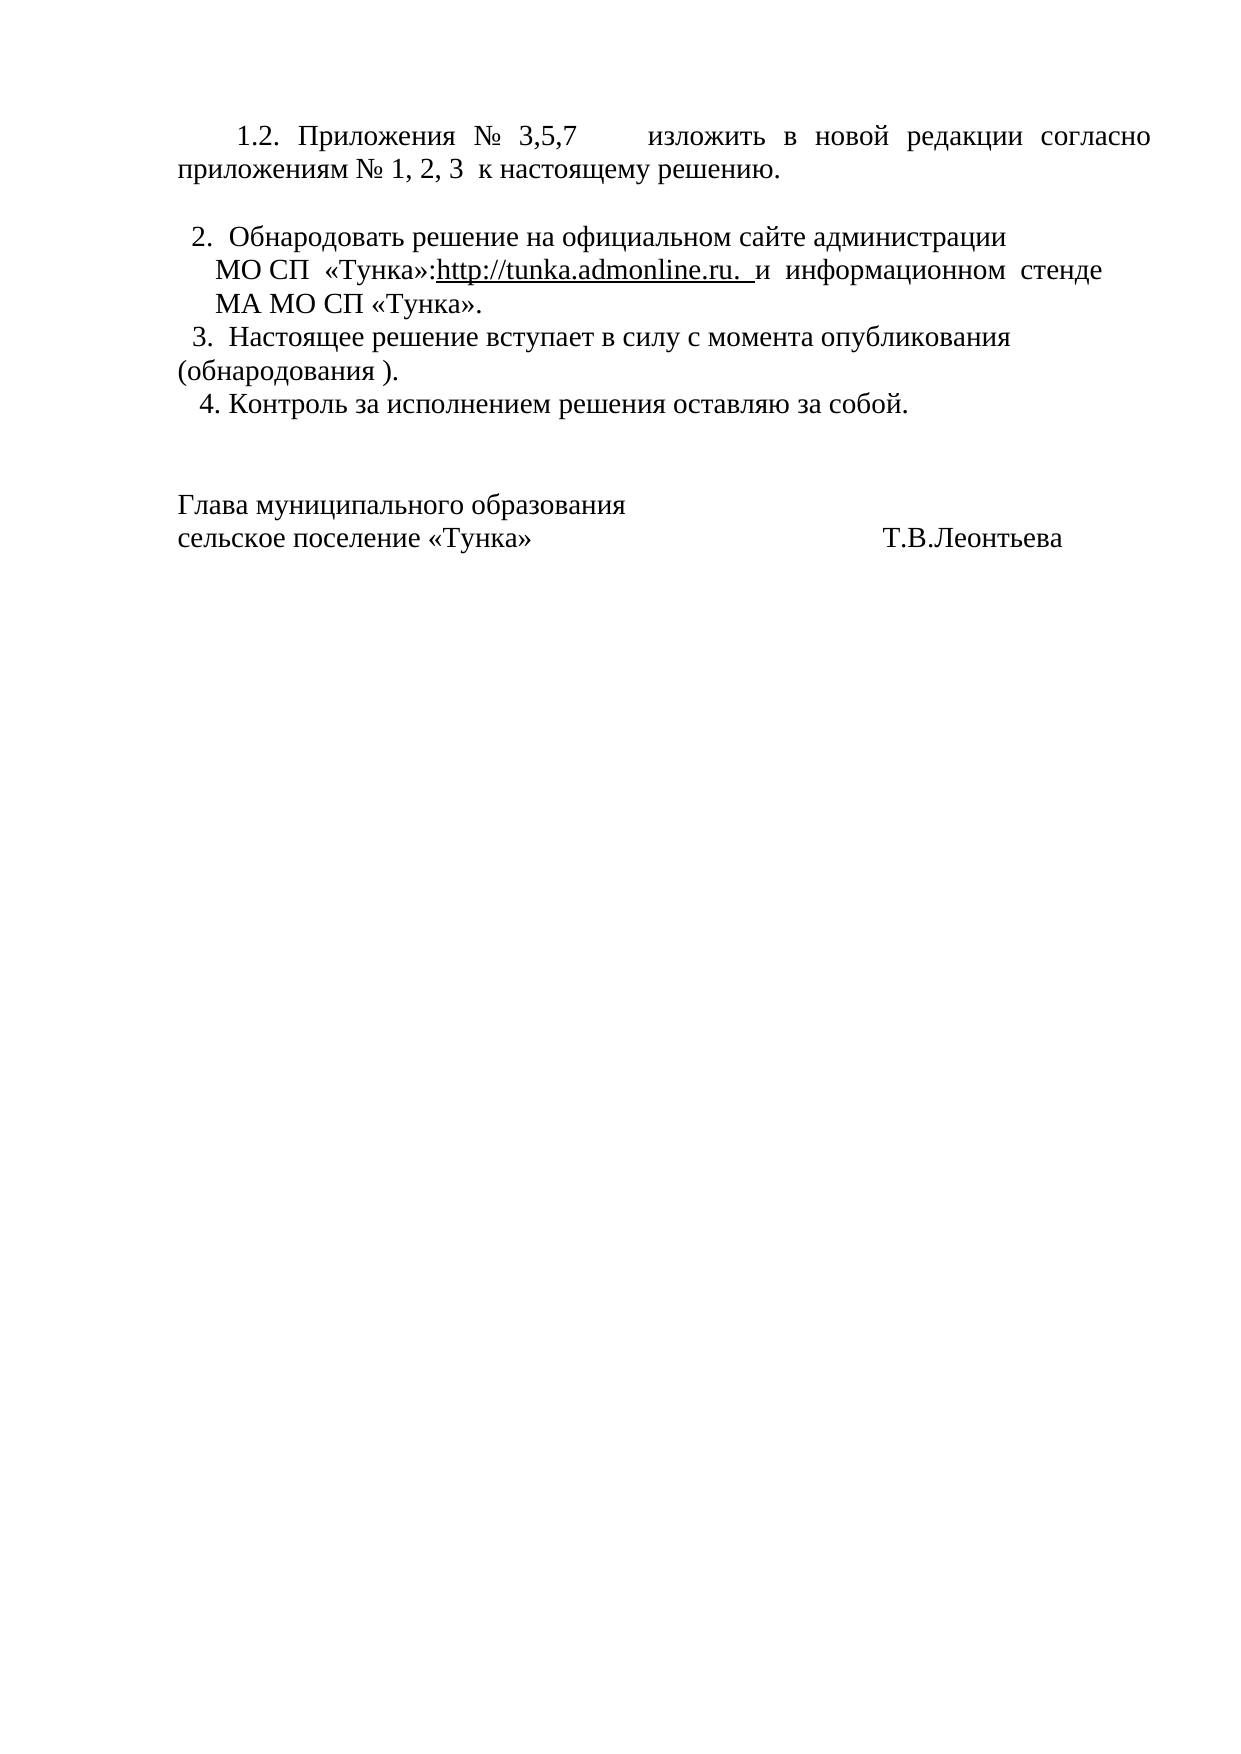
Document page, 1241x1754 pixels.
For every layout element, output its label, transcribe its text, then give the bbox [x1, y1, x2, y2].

text сельское поселение «Тунка» Т.В.Леонтьева [177, 521, 1152, 554]
text 3. Настоящее решение вступает в силу с момента опубликования (обнародования ). [177, 319, 1152, 386]
text 4. Контроль за исполнением решения оставляю за собой. [177, 386, 1152, 420]
list Обнародовать решение на официальном сайте администрации [191, 219, 1152, 252]
text 1.2. Приложения № 3,5,7 изложить в новой редакции согласно приложениям № 1, 2, 3 к настоящему решению. [177, 118, 1152, 185]
text Глава муниципального образования [177, 487, 1152, 521]
list МО СП «Тунка»:http://tunka.admonline.ru. и информационном стенде МА МО СП «Тунка». [215, 252, 1152, 319]
